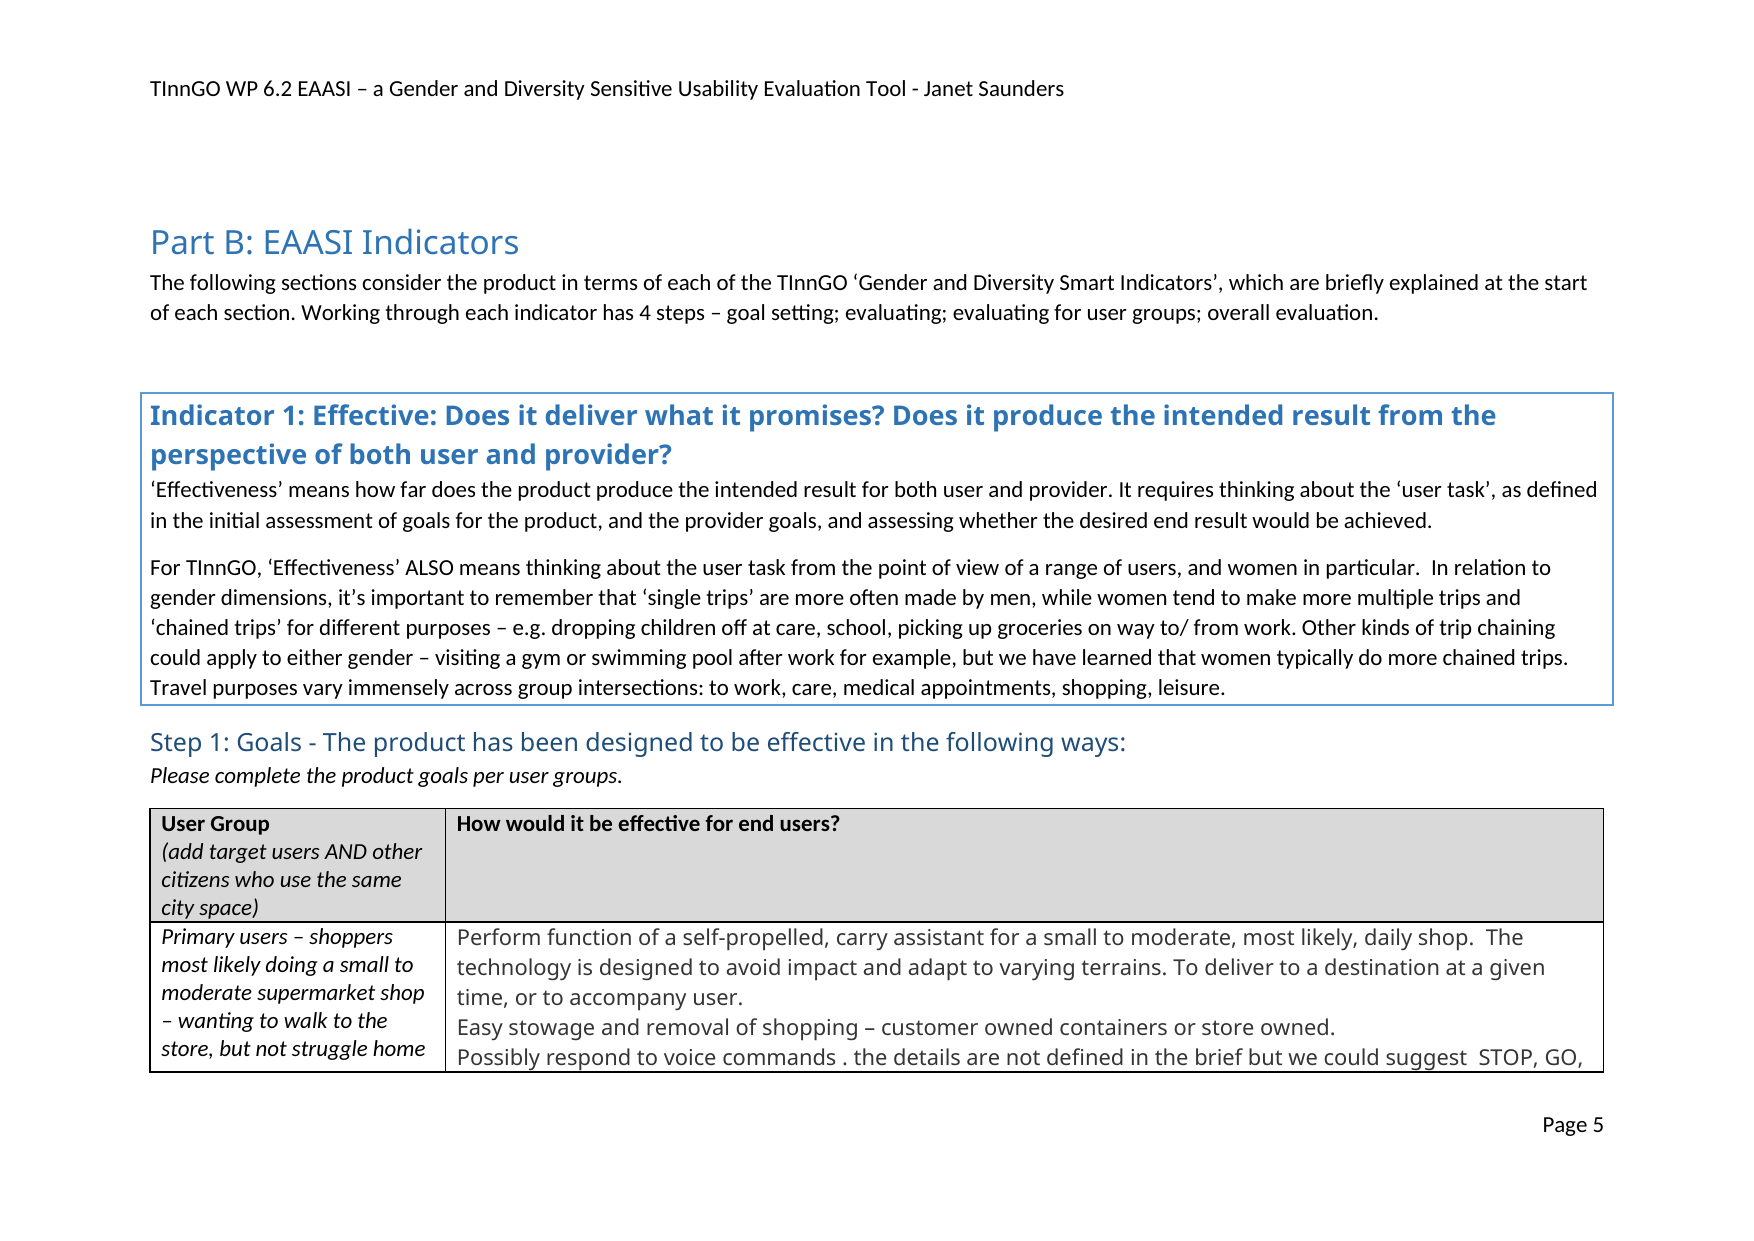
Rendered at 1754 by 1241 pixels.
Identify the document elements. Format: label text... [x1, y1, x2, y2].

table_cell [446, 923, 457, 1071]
text Please complete the product goals per user groups. [150, 761, 1604, 789]
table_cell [151, 923, 445, 1071]
subtitle Step 1: Goals - The product has been designed to be effective in the following ways: [150, 724, 1604, 759]
subtitle Part B: EAASI Indicators [150, 219, 1604, 264]
table_header How would it be effective for end users? [446, 809, 1603, 921]
text The following sections consider the product in terms of each of the TInnGO ‘Gender and Diversity Smart Indicators’, which are briefly explained at the start of each section. Working through each indicator has 4 steps – goal setting; evaluating; evaluating for user groups; overall evaluation. [150, 268, 1604, 326]
table_header User Group (add target users AND other citizens who use the same city space) [151, 809, 445, 921]
subtitle Indicator 1: Effective: Does it deliver what it promises? Does it produce the intended result from the perspective of both user and provider? [142, 394, 1612, 471]
text ‘Effectiveness’ means how far does the product produce the intended result for both user and provider. It requires thinking about the ‘user task’, as defined in the initial assessment of goals for the product, and the provider goals, and assessing whether the desired end result would be achieved. [142, 471, 1612, 534]
text For TInnGO, ‘Effectiveness’ ALSO means thinking about the user task from the point of view of a range of users, and women in particular. In relation to gender dimensions, it’s important to remember that ‘single trips’ are more often made by men, while women tend to make more multiple trips and ‘chained trips’ for different purposes – e.g. dropping children off at care, school, picking up groceries on way to/ from work. Other kinds of trip chaining could apply to either gender – visiting a gym or swimming pool after work for example, but we have learned that women typically do more chained trips. Travel purposes vary immensely across group intersections: to work, care, medical appointments, shopping, leisure. [142, 548, 1612, 704]
